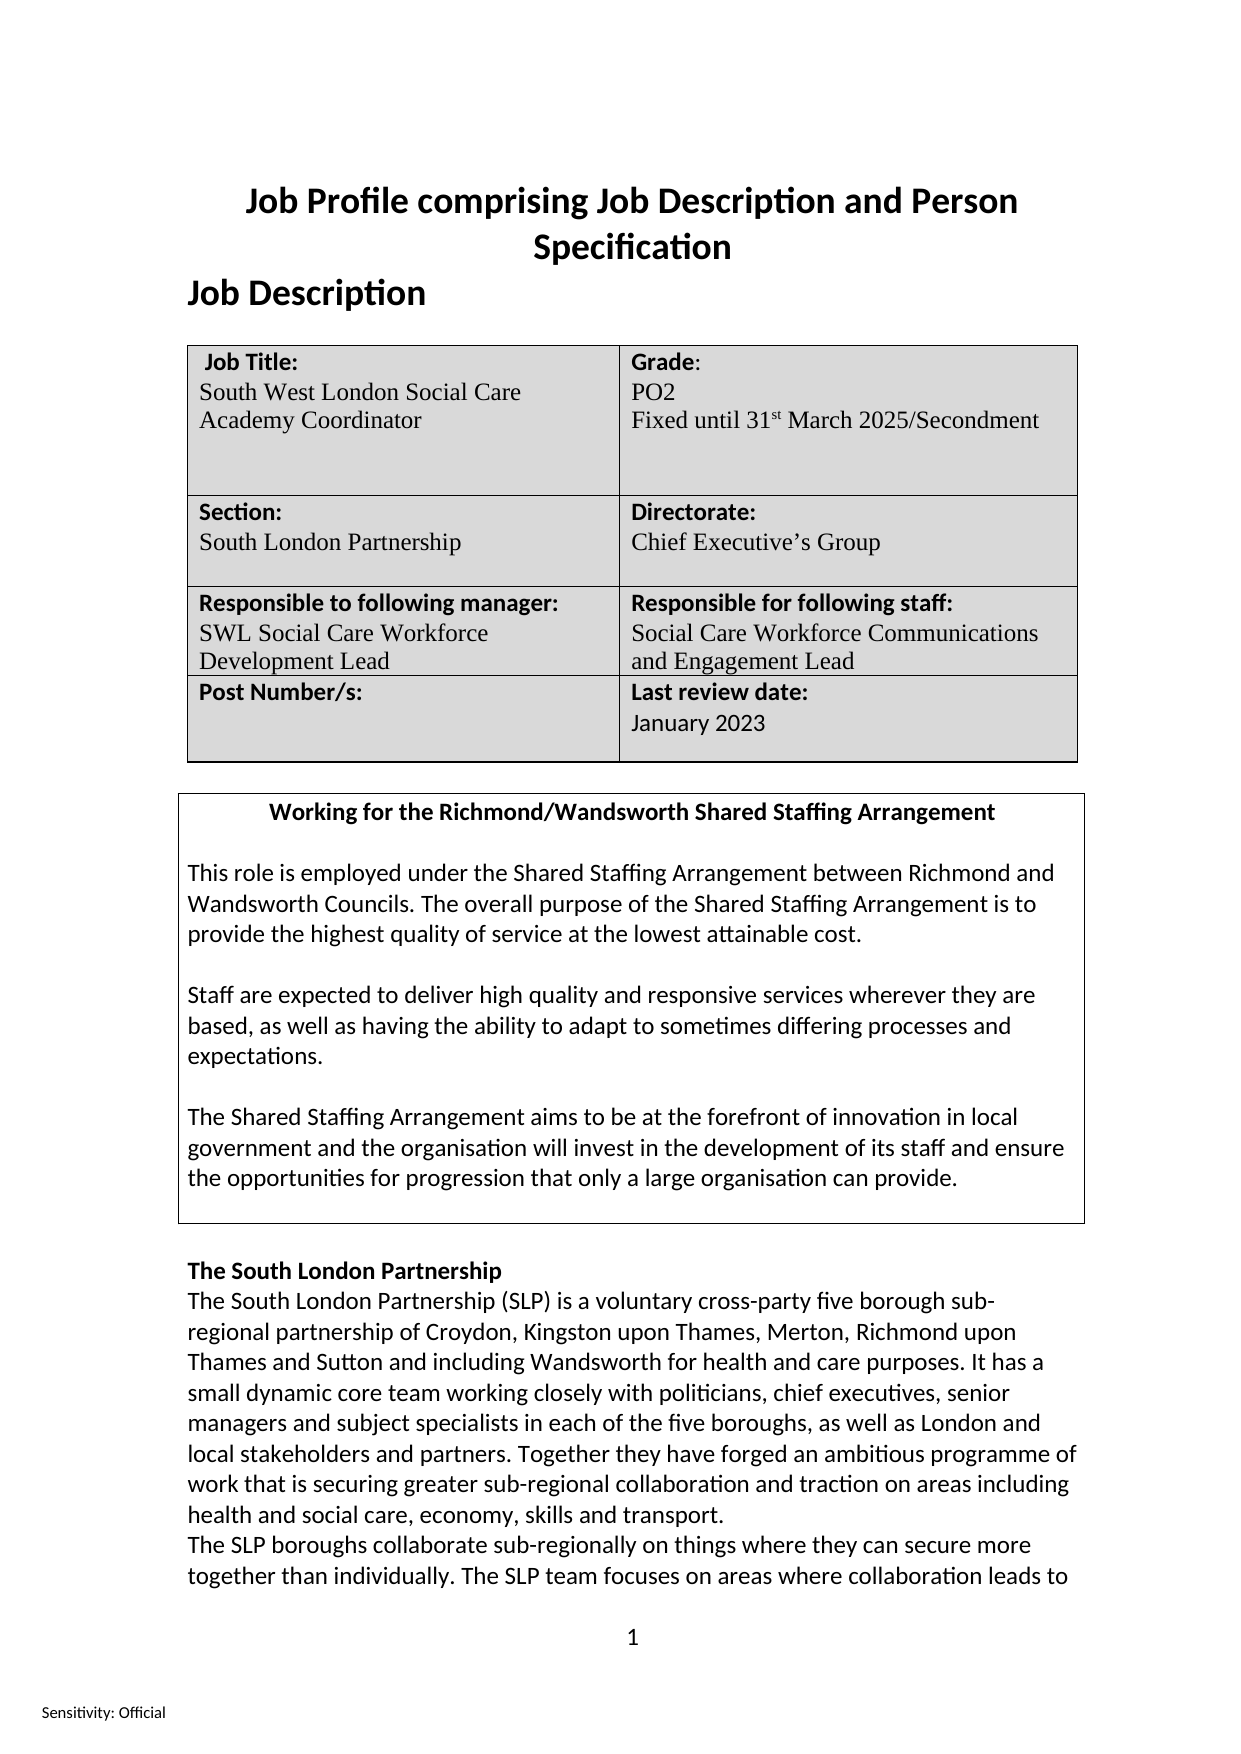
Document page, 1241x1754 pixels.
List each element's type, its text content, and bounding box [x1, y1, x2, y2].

text The Shared Staffing Arrangement aims to be at the forefront of innovation in local government and the organisation will invest in the development of its staff and ensure the opportunities for progression that only a large organisation can provide. [187, 1101, 1078, 1193]
table_cell Directorate: Chief Executive’s Group [620, 496, 1077, 586]
table_cell Responsible to following manager: SWL Social Care Workforce Development Lead [188, 587, 619, 675]
table_cell Post Number/s: [188, 676, 619, 761]
text The South London Partnership [187, 1255, 1078, 1286]
table_cell Section: South London Partnership [188, 496, 619, 586]
table_cell Responsible for following staff: Social Care Workforce Communications and Engagement Lead [620, 587, 1077, 675]
text Working for the Richmond/Wandsworth Shared Staffing Arrangement [179, 794, 1084, 827]
text Staff are expected to deliver high quality and responsive services wherever they are based, as well as having the ability to adapt to sometimes differing processes and expectations. [187, 979, 1078, 1071]
text This role is employed under the Shared Staffing Arrangement between Richmond and Wandsworth Councils. The overall purpose of the Shared Staffing Arrangement is to provide the highest quality of service at the lowest attainable cost. [187, 857, 1078, 949]
table_header Job Title: South West London Social Care Academy Coordinator [188, 346, 619, 495]
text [187, 1530, 1078, 1591]
table_header Grade: PO2 Fixed until 31st March 2025/Secondment [620, 346, 1077, 495]
table_cell Last review date: January 2023 [620, 676, 1077, 761]
text Job Description [187, 269, 1078, 315]
text Job Profile comprising Job Description and Person Specification [187, 177, 1078, 269]
text The South London Partnership (SLP) is a voluntary cross-party five borough sub-regional partnership of Croydon, Kingston upon Thames, Merton, Richmond upon Thames and Sutton and including Wandsworth for health and care purposes. It has a small dynamic core team working closely with politicians, chief executives, senior managers and subject specialists in each of the five boroughs, as well as London and local stakeholders and partners. Together they have forged an ambitious programme of work that is securing greater sub-regional collaboration and traction on areas including health and social care, economy, skills and transport. [187, 1286, 1078, 1530]
